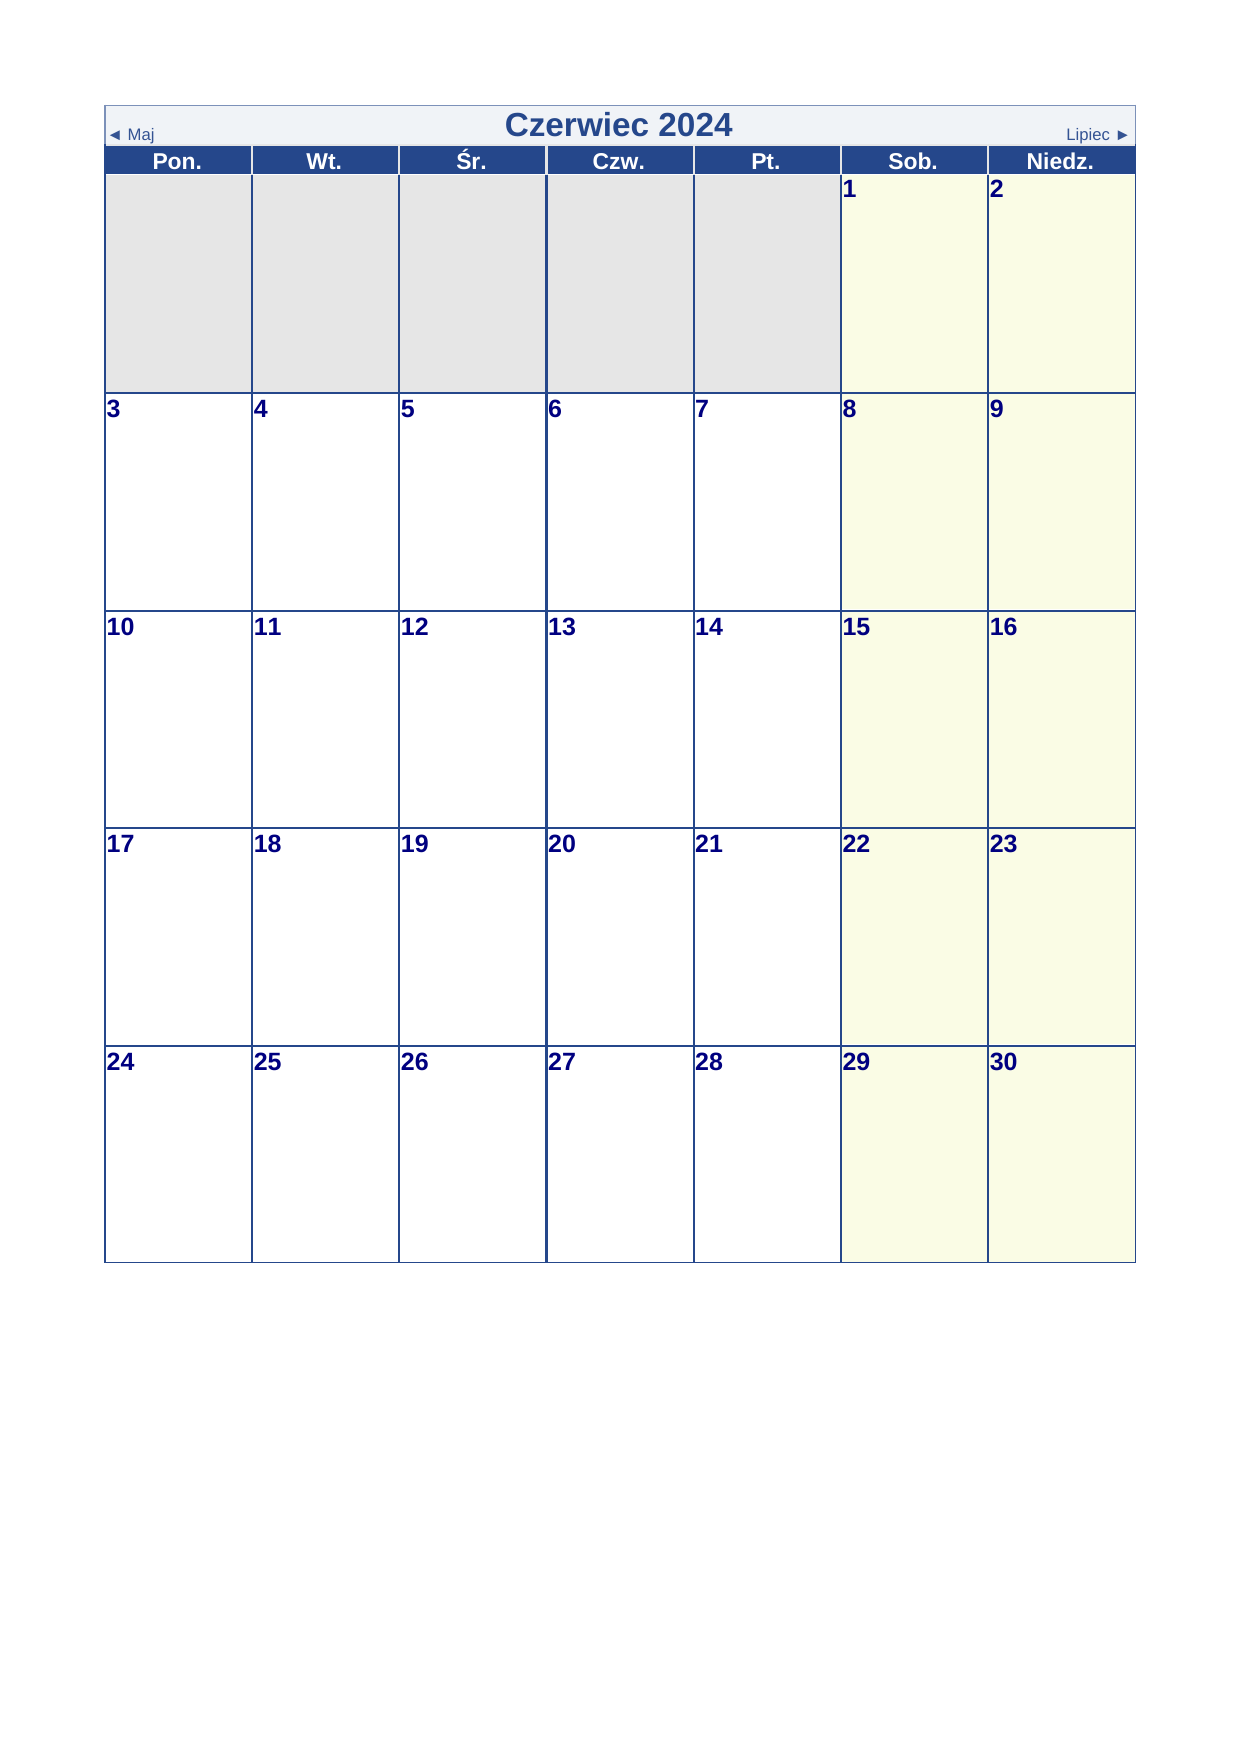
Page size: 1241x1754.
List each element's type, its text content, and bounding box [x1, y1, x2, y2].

table_cell 17 [106, 829, 251, 1044]
table_cell 26 [400, 1047, 545, 1262]
table_cell 25 [253, 1047, 398, 1262]
table_cell 18 [253, 829, 398, 1044]
table_header ◄ Maj [106, 106, 252, 144]
table_cell Pt. [695, 146, 840, 174]
table_cell 9 [989, 394, 1135, 609]
table_cell 8 [842, 394, 987, 609]
table_cell 23 [989, 829, 1135, 1044]
table_cell Pon. [106, 146, 251, 174]
table_cell [106, 175, 251, 392]
table_cell Niedz. [989, 146, 1135, 174]
table_cell 5 [400, 394, 545, 609]
table_cell 20 [548, 829, 693, 1044]
table_cell 12 [400, 612, 545, 827]
table_cell [695, 175, 840, 392]
table_cell 29 [842, 1047, 987, 1262]
table_cell [400, 175, 545, 392]
table_cell Sob. [842, 146, 987, 174]
table_cell 30 [989, 1047, 1135, 1262]
table_cell 2 [989, 175, 1135, 392]
table_cell 7 [695, 394, 840, 609]
table_cell Czw. [548, 146, 693, 174]
table_cell Śr. [400, 146, 545, 174]
table_cell 10 [106, 612, 251, 827]
table_cell 28 [695, 1047, 840, 1262]
table_cell [253, 175, 398, 392]
table_cell 22 [842, 829, 987, 1044]
table_cell 1 [842, 175, 987, 392]
table_cell 11 [253, 612, 398, 827]
table_cell 14 [695, 612, 840, 827]
table_cell 15 [842, 612, 987, 827]
table_header Czerwiec 2024 [252, 106, 988, 144]
table_cell 16 [989, 612, 1135, 827]
table_cell 19 [400, 829, 545, 1044]
table_cell 4 [253, 394, 398, 609]
table_cell 27 [548, 1047, 693, 1262]
table_cell 13 [548, 612, 693, 827]
table_header Lipiec ► [988, 106, 1135, 144]
table_cell 3 [106, 394, 251, 609]
table_cell Wt. [253, 146, 398, 174]
table_cell [548, 175, 693, 392]
table_cell 6 [548, 394, 693, 609]
table_cell 21 [695, 829, 840, 1044]
table_cell 24 [106, 1047, 251, 1262]
